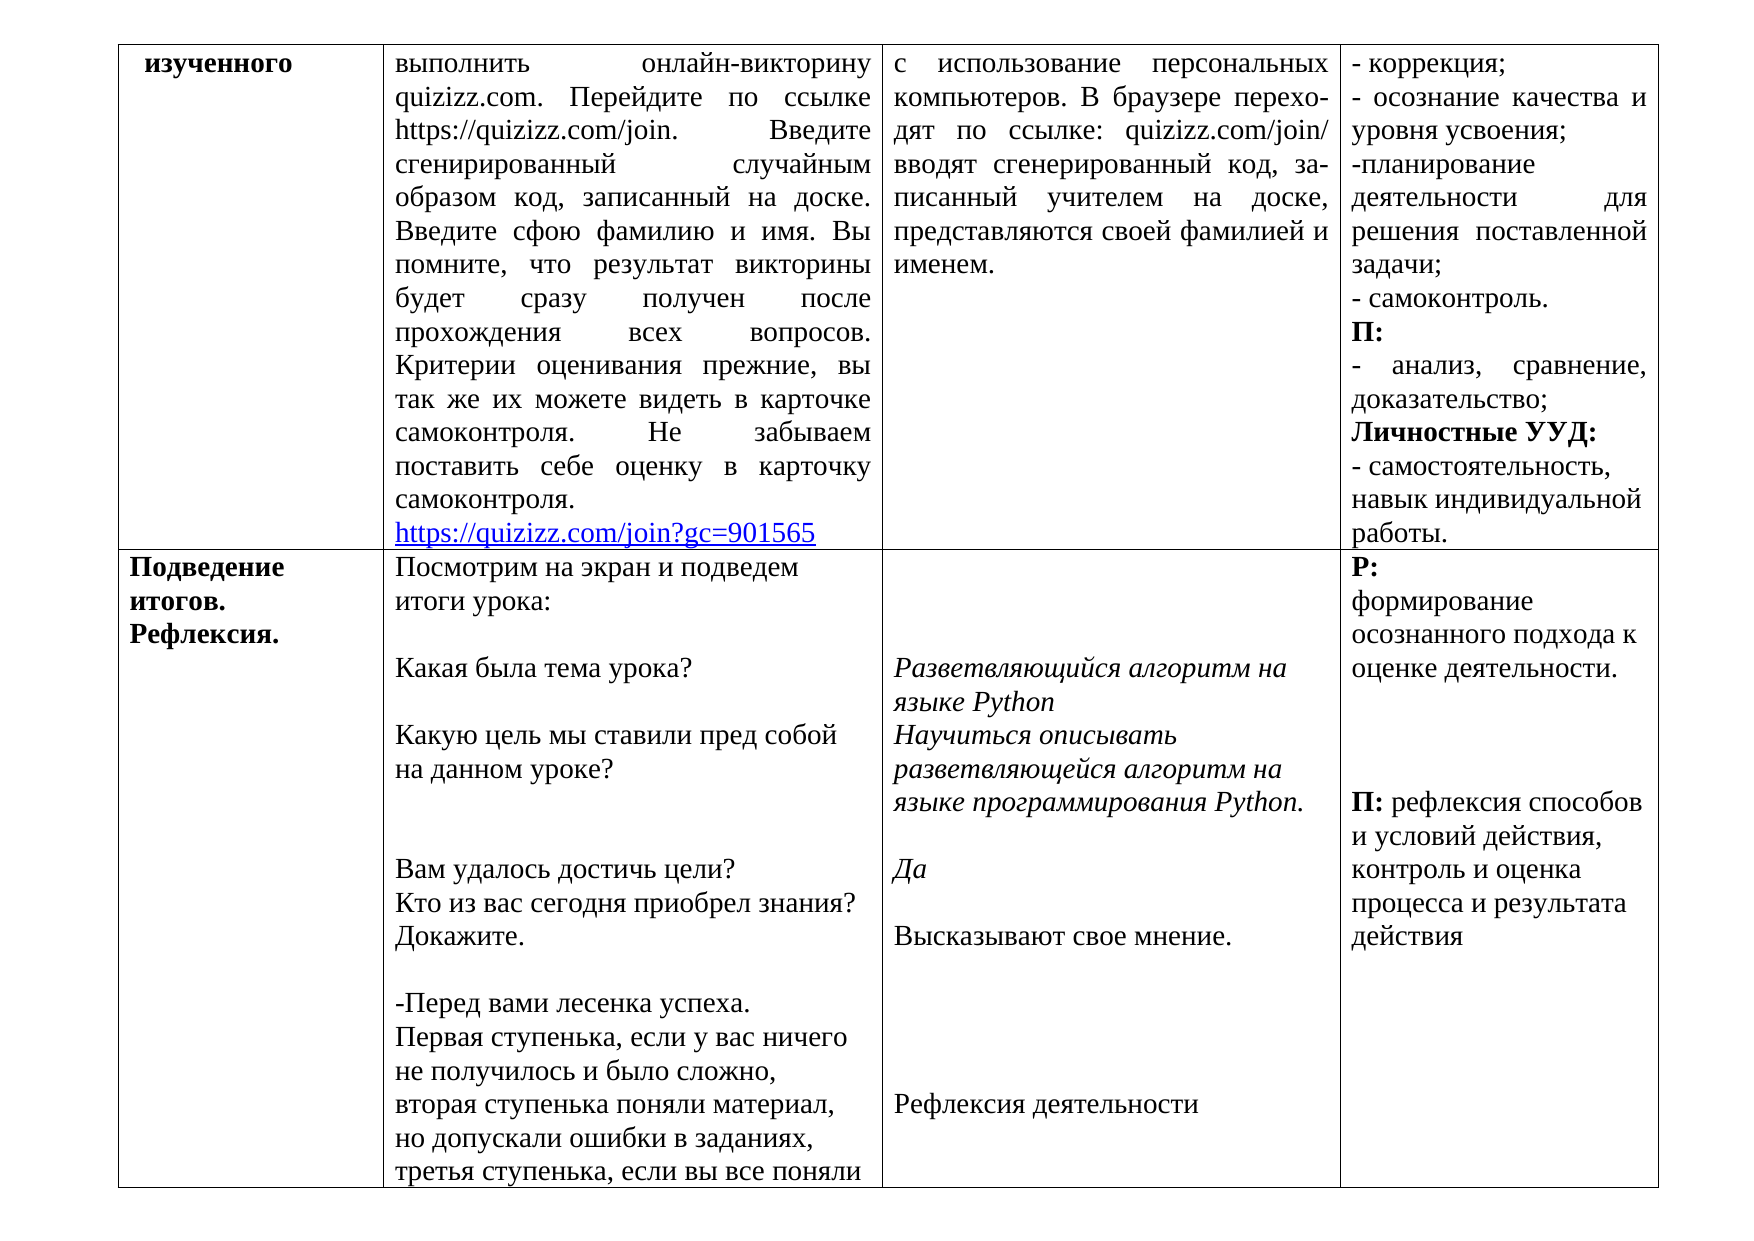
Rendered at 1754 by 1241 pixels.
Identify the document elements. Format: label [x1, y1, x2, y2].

table_cell [1341, 550, 1658, 1187]
table_cell [883, 550, 1340, 1187]
table_cell [384, 45, 882, 548]
table_cell [119, 45, 383, 548]
table_cell [1341, 45, 1658, 548]
table_cell [883, 45, 1340, 548]
table_cell [384, 550, 882, 1187]
table_cell [119, 550, 383, 1187]
